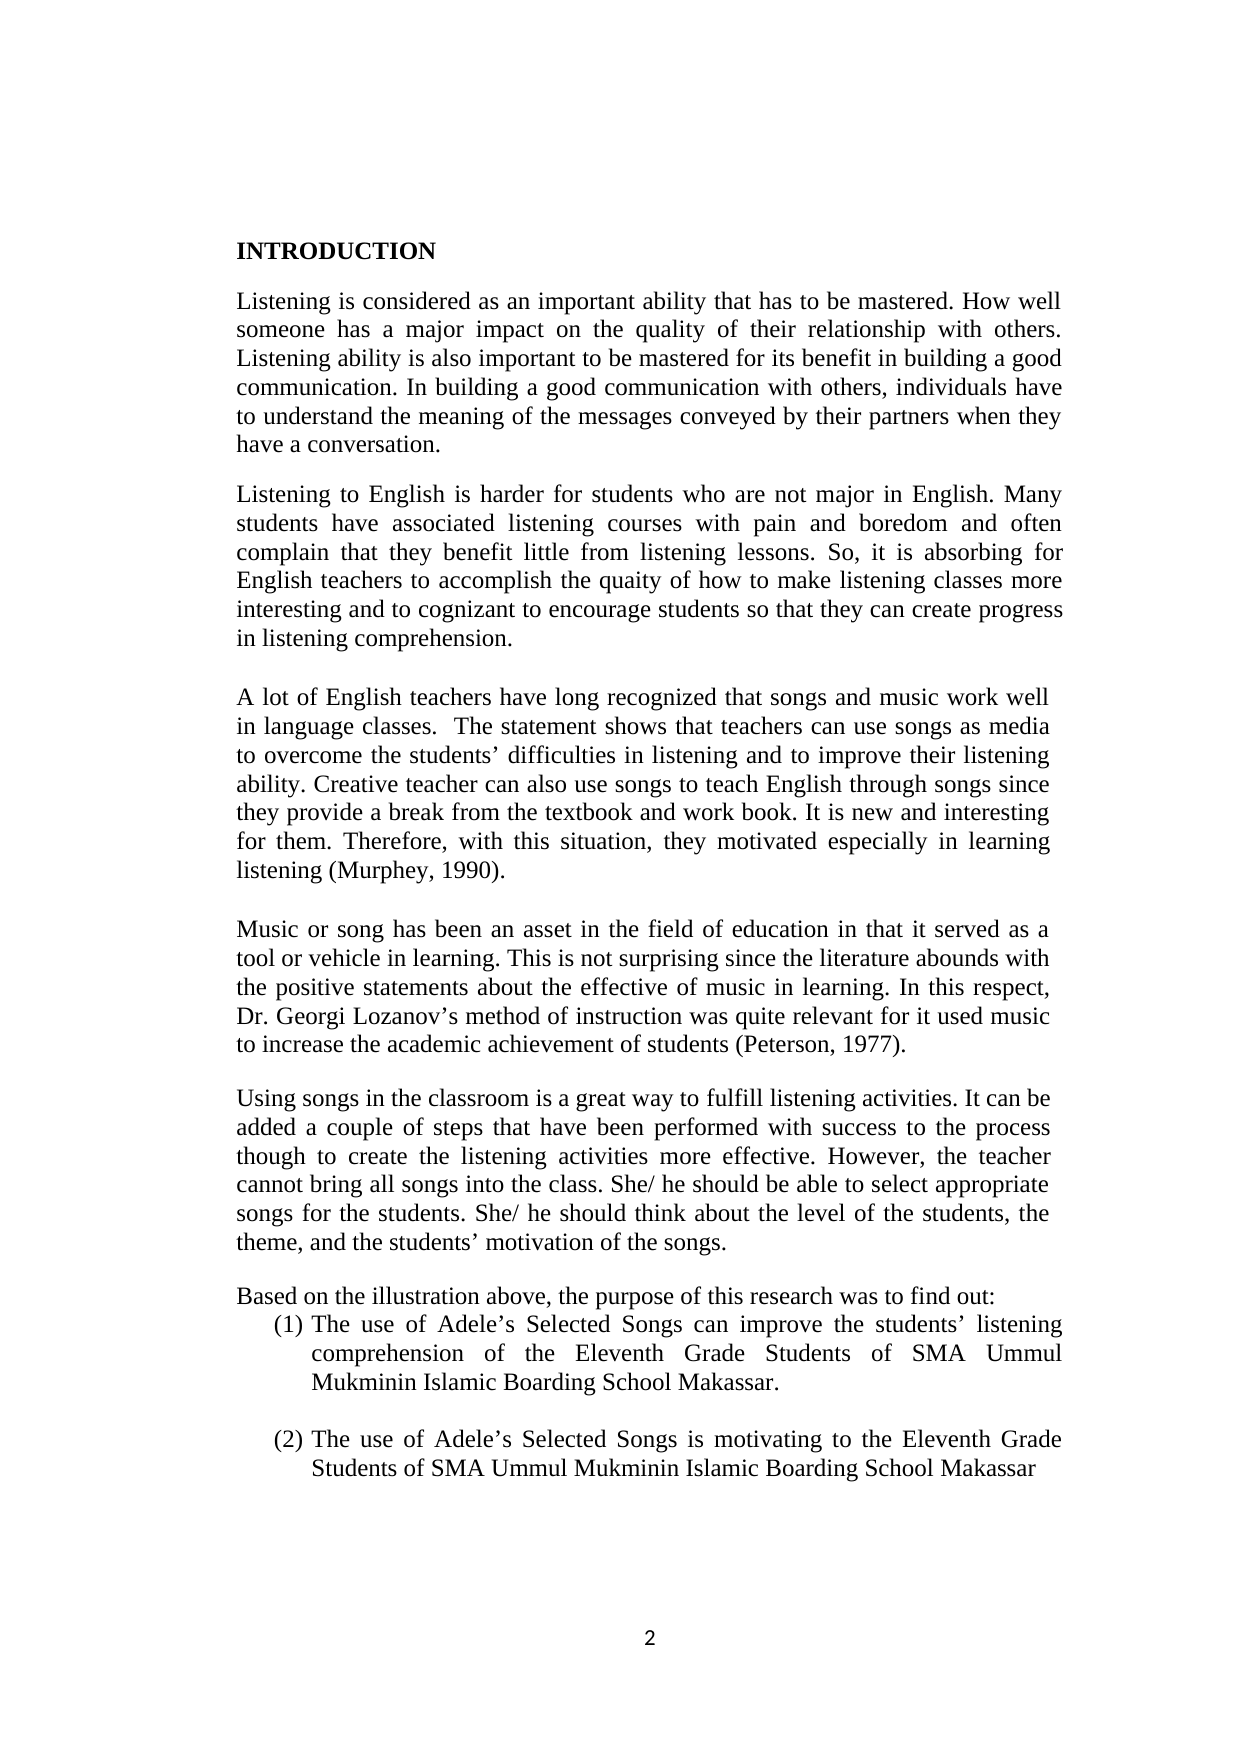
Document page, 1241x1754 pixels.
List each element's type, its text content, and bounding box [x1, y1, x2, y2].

text Listening is considered as an important ability that has to be mastered. How well someone has a major impact on the quality of their relationship with others. Listening ability is also important to be mastered for its benefit in building a good communication. In building a good communication with others, individuals have to understand the meaning of the messages conveyed by their partners when they have a conversation. [236, 286, 1063, 458]
text Using songs in the classroom is a great way to fulfill listening activities. It can be added a couple of steps that have been performed with success to the process though to create the listening activities more effective. However, the teacher cannot bring all songs into the class. She/ he should be able to select appropriate songs for the students. She/ he should think about the level of the students, the theme, and the students’ motivation of the songs. [236, 1083, 1051, 1256]
list The use of Adele’s Selected Songs can improve the students’ listening comprehension of the Eleventh Grade Students of SMA Ummul Mukminin Islamic Boarding School Makassar. [274, 1309, 1063, 1396]
text Based on the illustration above, the purpose of this research was to find out: [236, 1281, 1051, 1309]
text Music or song has been an asset in the field of education in that it served as a tool or vehicle in learning. This is not surprising since the literature abounds with the positive statements about the effective of music in learning. In this respect, Dr. Georgi Lozanov’s method of instruction was quite relevant for it used music to increase the academic achievement of students (Peterson, 1977). [236, 914, 1051, 1058]
text INTRODUCTION [236, 236, 1063, 265]
text A lot of English teachers have long recognized that songs and music work well in language classes. The statement shows that teachers can use songs as media to overcome the students’ difficulties in listening and to improve their listening ability. Creative teacher can also use songs to teach English through songs since they provide a break from the textbook and work book. It is new and interesting for them. Therefore, with this situation, they motivated especially in learning listening (Murphey, 1990). [236, 682, 1051, 884]
list The use of Adele’s Selected Songs is motivating to the Eleventh Grade Students of SMA Ummul Mukminin Islamic Boarding School Makassar [274, 1424, 1063, 1482]
text Listening to English is harder for students who are not major in English. Many students have associated listening courses with pain and boredom and often complain that they benefit little from listening lessons. So, it is absorbing for English teachers to accomplish the quaity of how to make listening classes more interesting and to cognizant to encourage students so that they can create progress in listening comprehension. [236, 479, 1063, 652]
